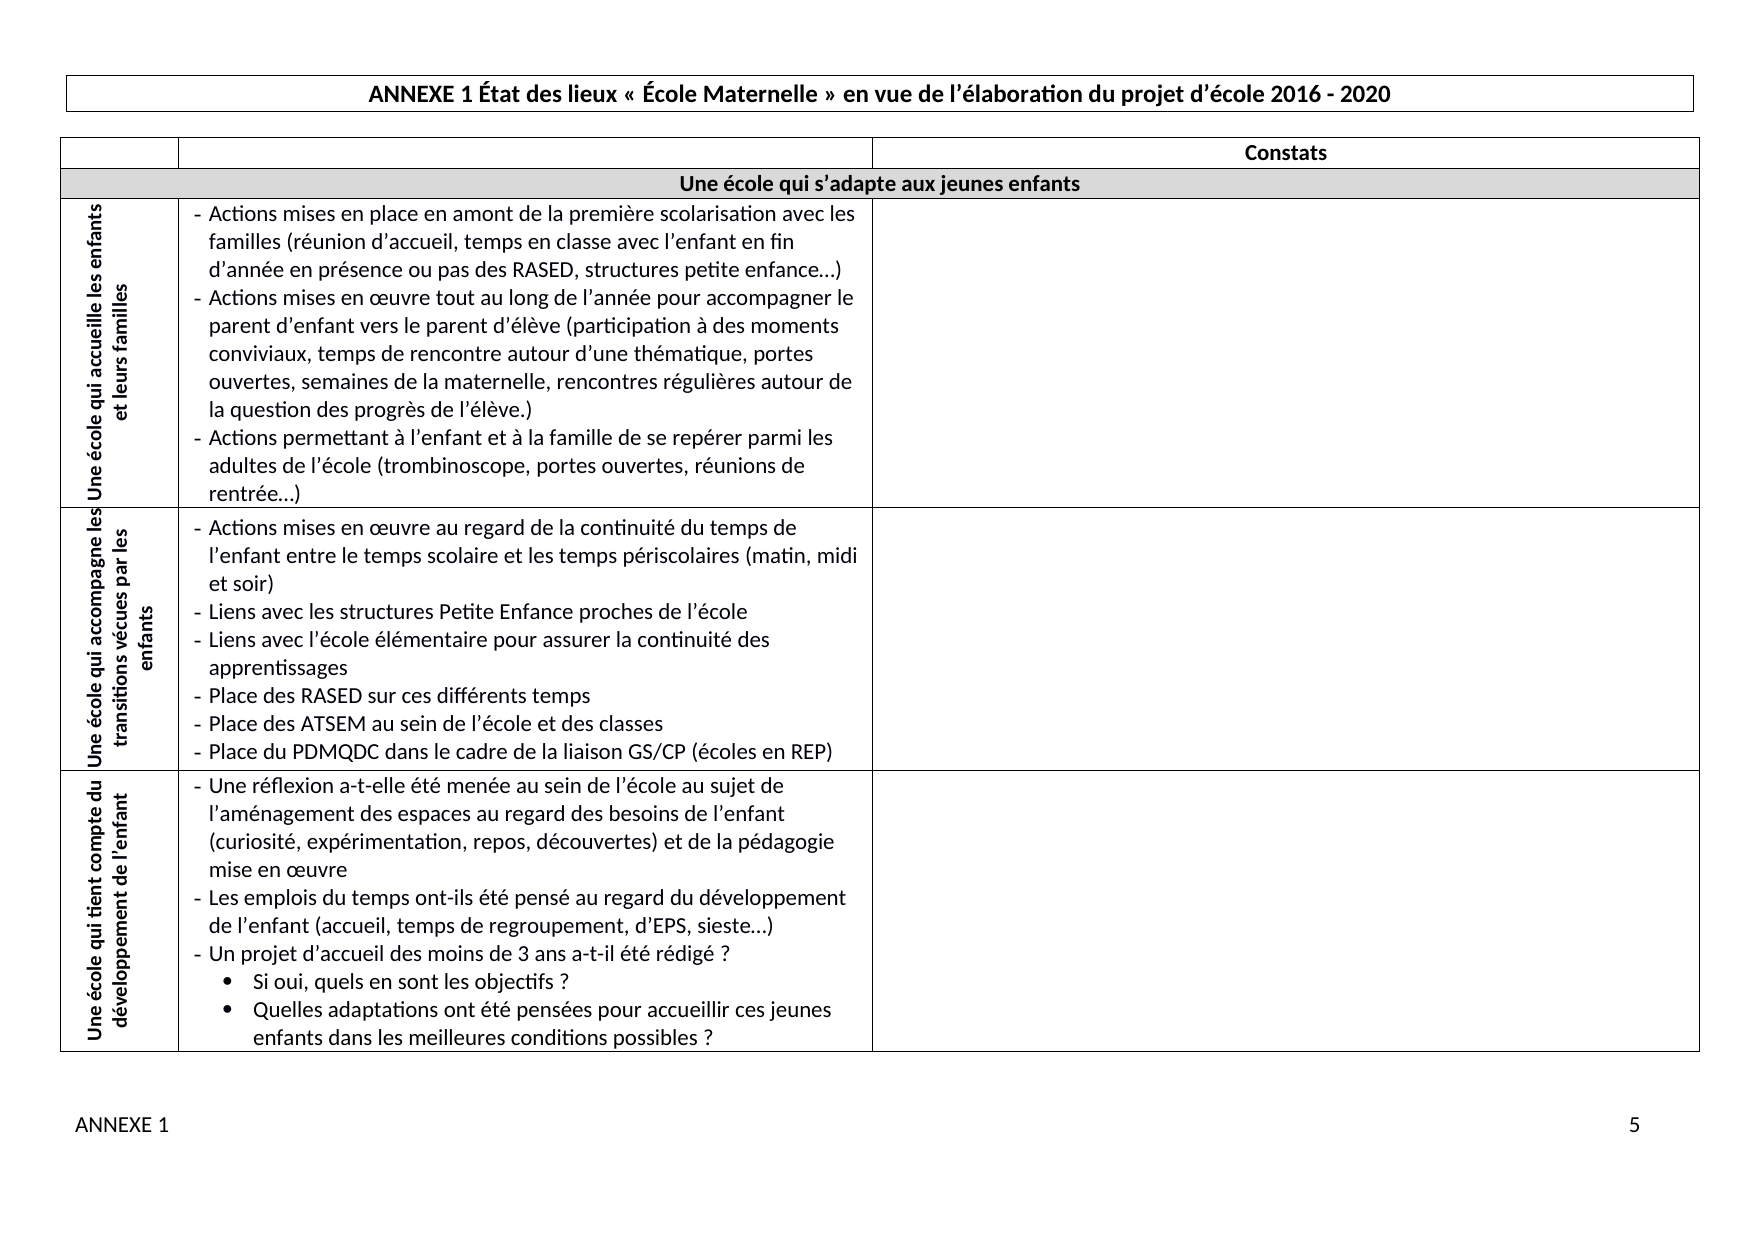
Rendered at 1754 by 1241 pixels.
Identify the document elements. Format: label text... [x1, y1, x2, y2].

table_cell [873, 508, 1699, 770]
table_cell Une réflexion a-t-elle été menée au sein de l’école au sujet de l’aménagement des espaces au regard des besoins de l’enfant (curiosité, expérimentation, repos, découvertes) et de la pédagogie mise en œuvre Les emplois du temps ont-ils été pensé au regard du développement de l’enfant (accueil, temps de regroupement, d’eps, sieste…) Un projet d’accueil des moins de 3 ans a-t-il été rédigé ? Si oui, quels en sont les objectifs ? Quelles adaptations ont été pensées pour accueillir ces jeunes enfants dans les meilleures conditions possibles ? [179, 771, 872, 1051]
table_cell Actions mises en œuvre au regard de la continuité du temps de l’enfant entre le temps scolaire et les temps périscolaires (matin, midi et soir) Liens avec les structures Petite Enfance proches de l’école Liens avec l’école élémentaire pour assurer la continuité des apprentissages Place des Rased sur ces différents temps Place des Atsem au sein de l’école et des classes Place du PDMQDC dans le cadre de la liaison GS/CP (écoles en REP) [179, 508, 872, 770]
table_header [179, 138, 872, 168]
table_cell [873, 771, 1699, 1051]
table_cell Une école qui accompagne les transitions vécues par les enfants [61, 508, 178, 770]
table_cell [873, 199, 1699, 507]
table_cell Actions mises en place en amont de la première scolarisation avec les familles (réunion d’accueil, temps en classe avec l’enfant en fin d’année en présence ou pas des RASED, structures petite enfance…) Actions mises en œuvre tout au long de l’année pour accompagner le parent d’enfant vers le parent d’élève (participation à des moments conviviaux, temps de rencontre autour d’une thématique, portes ouvertes, semaines de la maternelle, rencontres régulières autour de la question des progrès de l’élève.) Actions permettant à l’enfant et à la famille de se repérer parmi les adultes de l’école (trombinoscope, portes ouvertes, réunions de rentrée…) [179, 199, 872, 507]
table_cell Une école qui tient compte du développement de l’enfant [61, 771, 178, 1051]
table_cell Une école qui accueille les enfants et leurs familles [61, 199, 178, 507]
table_header [61, 138, 178, 168]
table_cell Une école qui s’adapte aux jeunes enfants [61, 169, 1699, 198]
text ANNEXE 1 État des lieux « École Maternelle » en vue de l’élaboration du projet d’école 2016 - 2020 [67, 76, 1693, 111]
table_header Constats [873, 138, 1699, 168]
